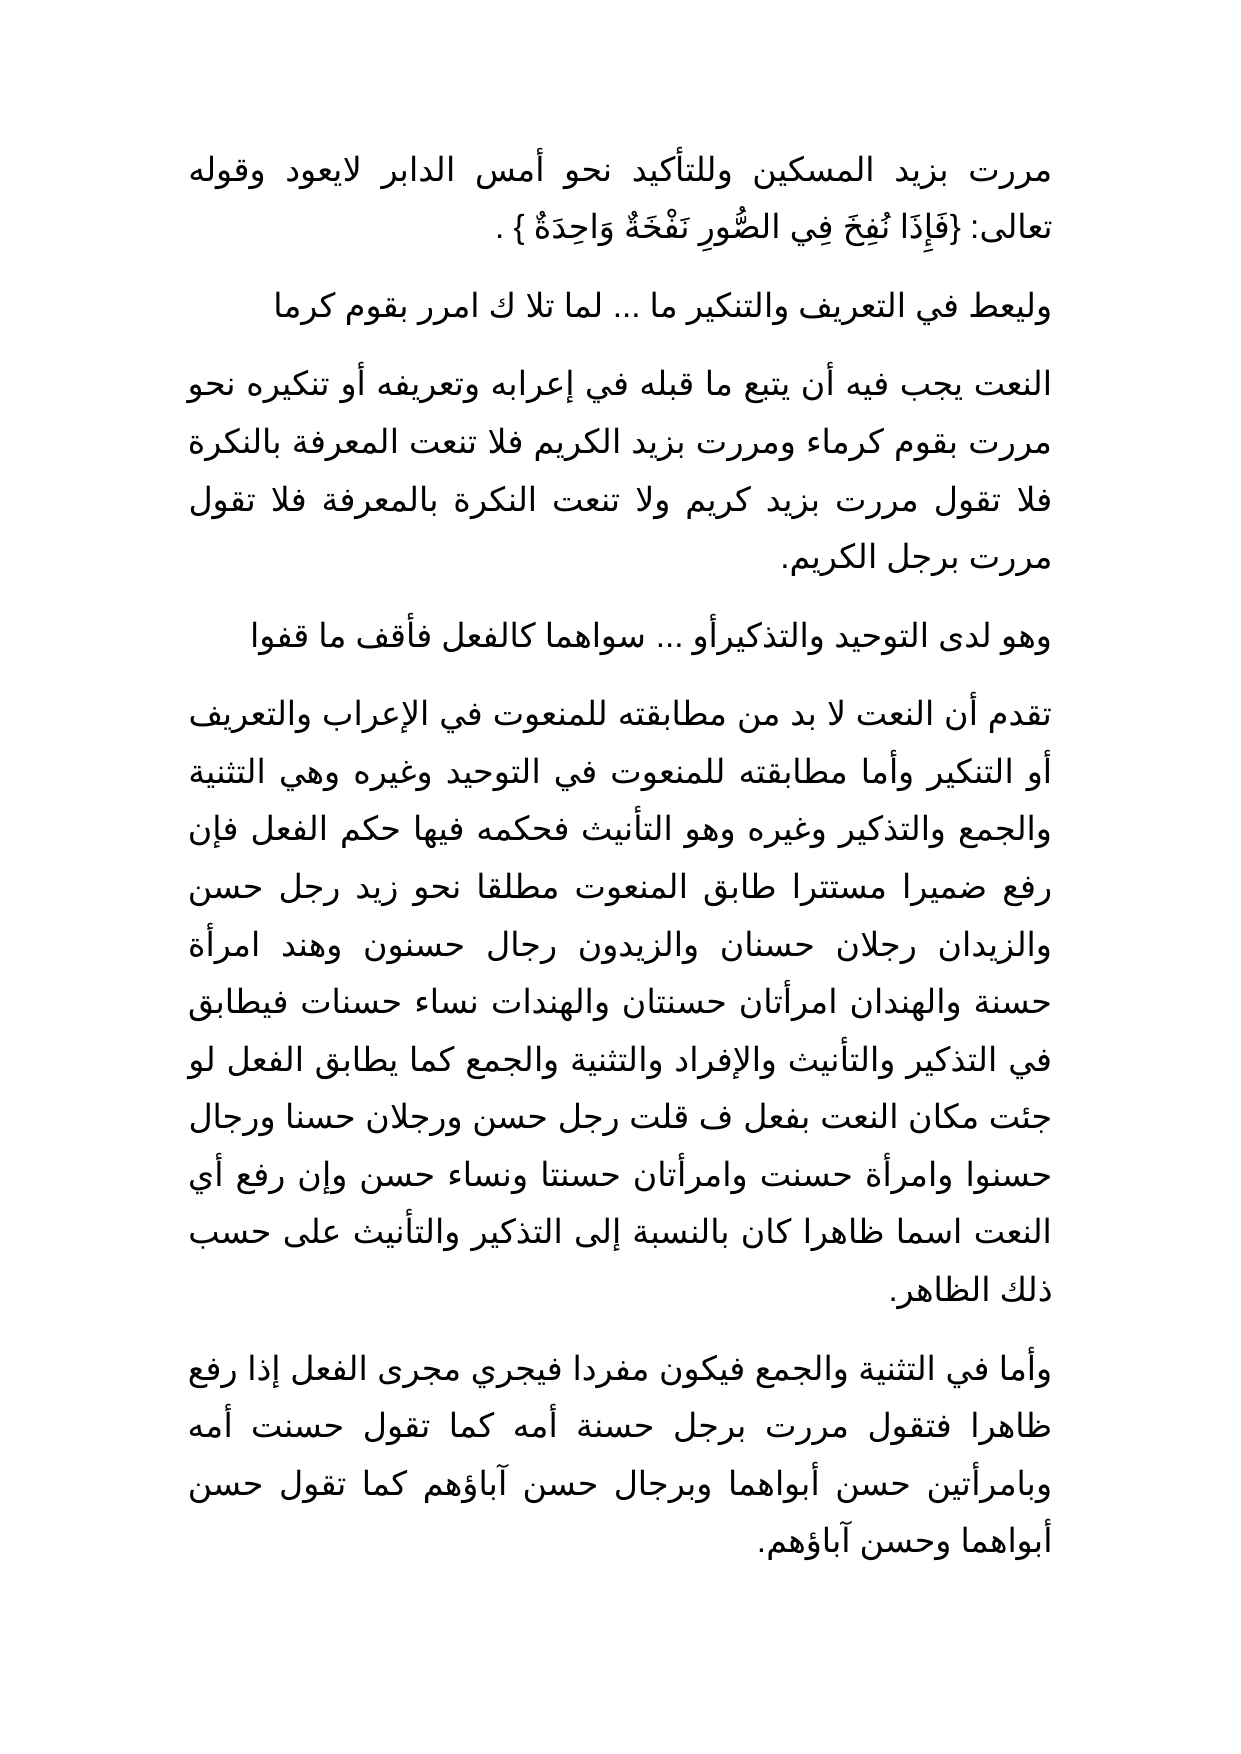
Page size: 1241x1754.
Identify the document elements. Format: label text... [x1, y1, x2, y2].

text وأما في التثنية والجمع فيكون مفردا فيجري مجرى الفعل إذا رفع ظاهرا فتقول مررت برجل حسنة أمه كما تقول حسنت أمه وبامرأتين حسن أبواهما وبرجال حسن آباؤهم كما تقول حسن أبواهما وحسن آباؤهم. [187, 1349, 1053, 1560]
text وليعط في التعريف والتنكير ما ... لما تلا ك امرر بقوم كرما [187, 286, 1053, 324]
text النعت يجب فيه أن يتبع ما قبله في إعرابه وتعريفه أو تنكيره نحو مررت بقوم كرماء ومررت بزيد الكريم فلا تنعت المعرفة بالنكرة فلا تقول مررت بزيد كريم ولا تنعت النكرة بالمعرفة فلا تقول مررت برجل الكريم. [187, 364, 1053, 576]
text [187, 150, 1053, 246]
text تقدم أن النعت لا بد من مطابقته للمنعوت في الإعراب والتعريف أو التنكير وأما مطابقته للمنعوت في التوحيد وغيره وهي التثنية والجمع والتذكير وغيره وهو التأنيث فحكمه فيها حكم الفعل فإن رفع ضميرا مستترا طابق المنعوت مطلقا نحو زيد رجل حسن والزيدان رجلان حسنان والزيدون رجال حسنون وهند امرأة حسنة والهندان امرأتان حسنتان والهندات نساء حسنات فيطابق في التذكير والتأنيث والإفراد والتثنية والجمع كما يطابق الفعل لو جئت مكان النعت بفعل ف قلت رجل حسن ورجلان حسنا ورجال حسنوا وامرأة حسنت وامرأتان حسنتا ونساء حسن وإن رفع أي النعت اسما ظاهرا كان بالنسبة إلى التذكير والتأنيث على حسب ذلك الظاهر. [187, 694, 1053, 1309]
text وهو لدى التوحيد والتذكيرأو ... سواهما كالفعل فأقف ما قفوا [187, 616, 1053, 654]
